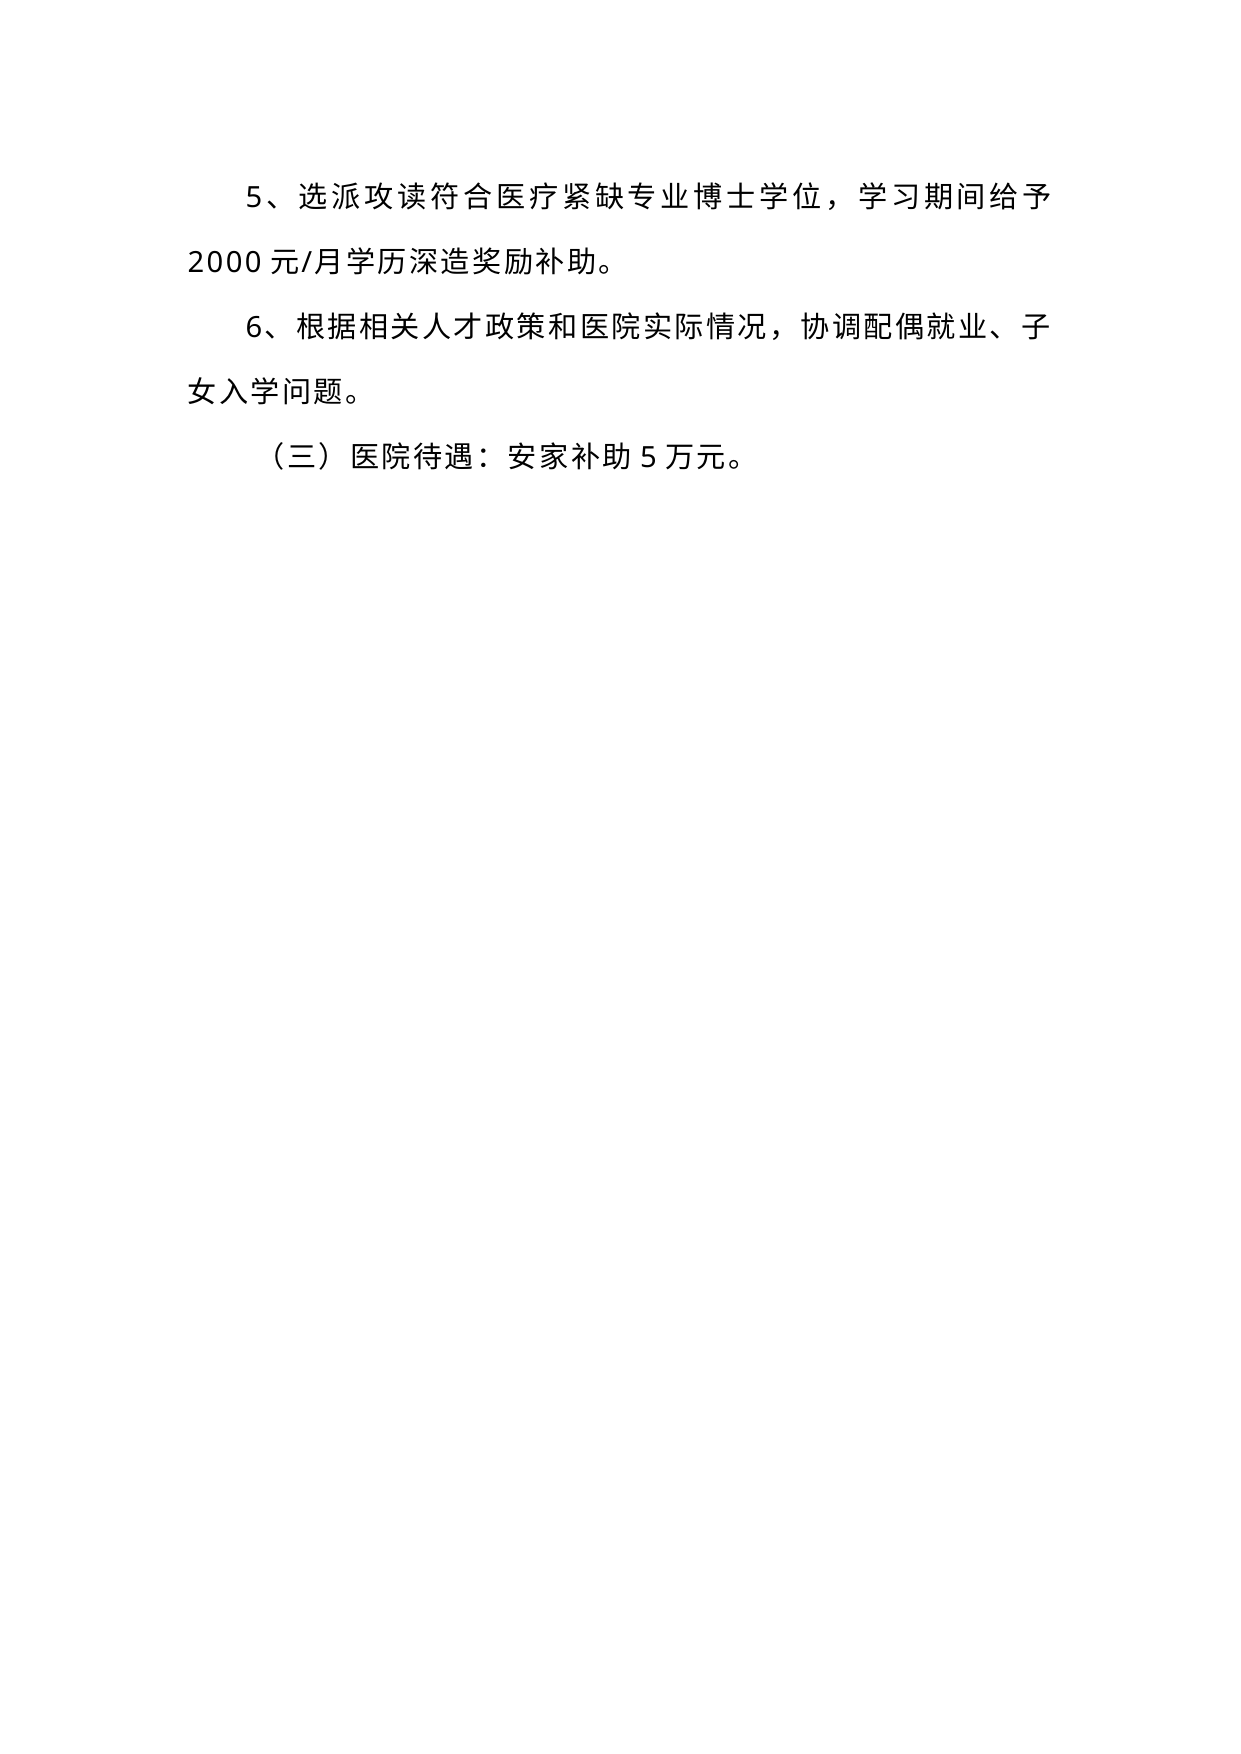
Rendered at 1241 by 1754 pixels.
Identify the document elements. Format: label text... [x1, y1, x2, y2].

text （三）医院待遇：安家补助5万元。 [187, 422, 1053, 487]
text 6、根据相关人才政策和医院实际情况，协调配偶就业、子女入学问题。 [187, 292, 1053, 422]
text 5、选派攻读符合医疗紧缺专业博士学位，学习期间给予2000元/月学历深造奖励补助。 [187, 162, 1053, 292]
